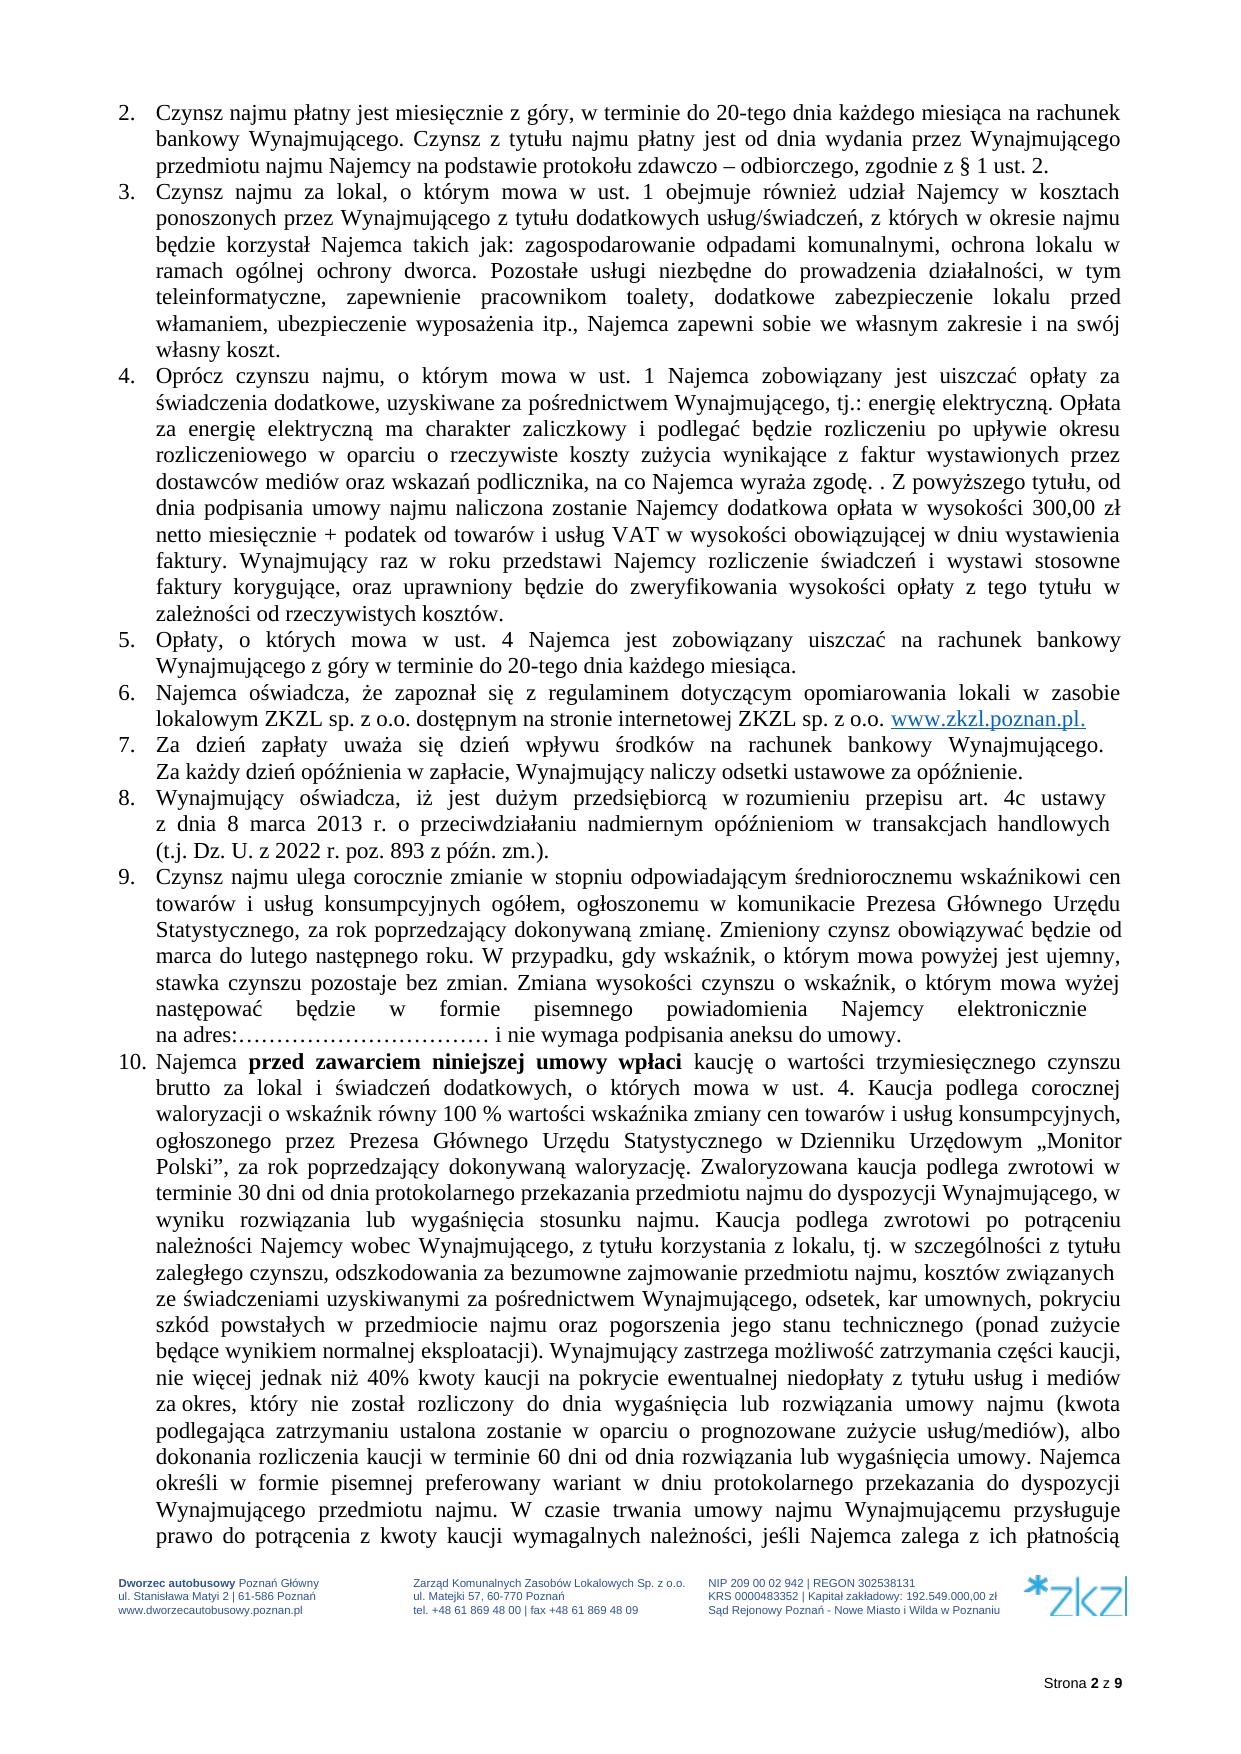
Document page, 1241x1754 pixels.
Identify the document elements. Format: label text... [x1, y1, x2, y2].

list Wynajmujący oświadcza, iż jest dużym przedsiębiorcą w rozumieniu przepisu art. 4c ustawy z dnia 8 marca 2013 r. o przeciwdziałaniu nadmiernym opóźnieniom w transakcjach handlowych (t.j. Dz. U. z 2022 r. poz. 893 z późn. zm.). [118, 784, 1122, 863]
list Oprócz czynszu najmu, o którym mowa w ust. 1 Najemca zobowiązany jest uiszczać opłaty za świadczenia dodatkowe, uzyskiwane za pośrednictwem Wynajmującego, tj.: energię elektryczną. Opłata za energię elektryczną ma charakter zaliczkowy i podlegać będzie rozliczeniu po upływie okresu rozliczeniowego w oparciu o rzeczywiste koszty zużycia wynikające z faktur wystawionych przez dostawców mediów oraz wskazań podlicznika, na co Najemca wyraża zgodę. . Z powyższego tytułu, od dnia podpisania umowy najmu naliczona zostanie Najemcy dodatkowa opłata w wysokości 300,00 zł netto miesięcznie + podatek od towarów i usług VAT w wysokości obowiązującej w dniu wystawienia faktury. Wynajmujący raz w roku przedstawi Najemcy rozliczenie świadczeń i wystawi stosowne faktury korygujące, oraz uprawniony będzie do zweryfikowania wysokości opłaty z tego tytułu w zależności od rzeczywistych kosztów. [118, 362, 1122, 626]
list Za dzień zapłaty uważa się dzień wpływu środków na rachunek bankowy Wynajmującego. Za każdy dzień opóźnienia w zapłacie, Wynajmujący naliczy odsetki ustawowe za opóźnienie. [118, 731, 1122, 784]
list Czynsz najmu płatny jest miesięcznie z góry, w terminie do 20-tego dnia każdego miesiąca na rachunek bankowy Wynajmującego. Czynsz z tytułu najmu płatny jest od dnia wydania przez Wynajmującego przedmiotu najmu Najemcy na podstawie protokołu zdawczo – odbiorczego, zgodnie z § 1 ust. 2. [118, 99, 1122, 178]
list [118, 1048, 1122, 1548]
list Najemca oświadcza, że zapoznał się z regulaminem dotyczącym opomiarowania lokali w zasobie lokalowym ZKZL sp. z o.o. dostępnym na stronie internetowej ZKZL sp. z o.o. www.zkzl.poznan.pl. [118, 679, 1122, 731]
list Czynsz najmu za lokal, o którym mowa w ust. 1 obejmuje również udział Najemcy w kosztach ponoszonych przez Wynajmującego z tytułu dodatkowych usług/świadczeń, z których w okresie najmu będzie korzystał Najemca takich jak: zagospodarowanie odpadami komunalnymi, ochrona lokalu w ramach ogólnej ochrony dworca. Pozostałe usługi niezbędne do prowadzenia działalności, w tym teleinformatyczne, zapewnienie pracownikom toalety, dodatkowe zabezpieczenie lokalu przed włamaniem, ubezpieczenie wyposażenia itp., Najemca zapewni sobie we własnym zakresie i na swój własny koszt. [118, 178, 1122, 362]
list Czynsz najmu ulega corocznie zmianie w stopniu odpowiadającym średniorocznemu wskaźnikowi cen towarów i usług konsumpcyjnych ogółem, ogłoszonemu w komunikacie Prezesa Głównego Urzędu Statystycznego, za rok poprzedzający dokonywaną zmianę. Zmieniony czynsz obowiązywać będzie od marca do lutego następnego roku. W przypadku, gdy wskaźnik, o którym mowa powyżej jest ujemny, stawka czynszu pozostaje bez zmian. Zmiana wysokości czynszu o wskaźnik, o którym mowa wyżej następować będzie w formie pisemnego powiadomienia Najemcy elektronicznie na adres:…………………………… i nie wymaga podpisania aneksu do umowy. [118, 863, 1122, 1048]
list Opłaty, o których mowa w ust. 4 Najemca jest zobowiązany uiszczać na rachunek bankowy Wynajmującego z góry w terminie do 20-tego dnia każdego miesiąca. [118, 626, 1122, 679]
